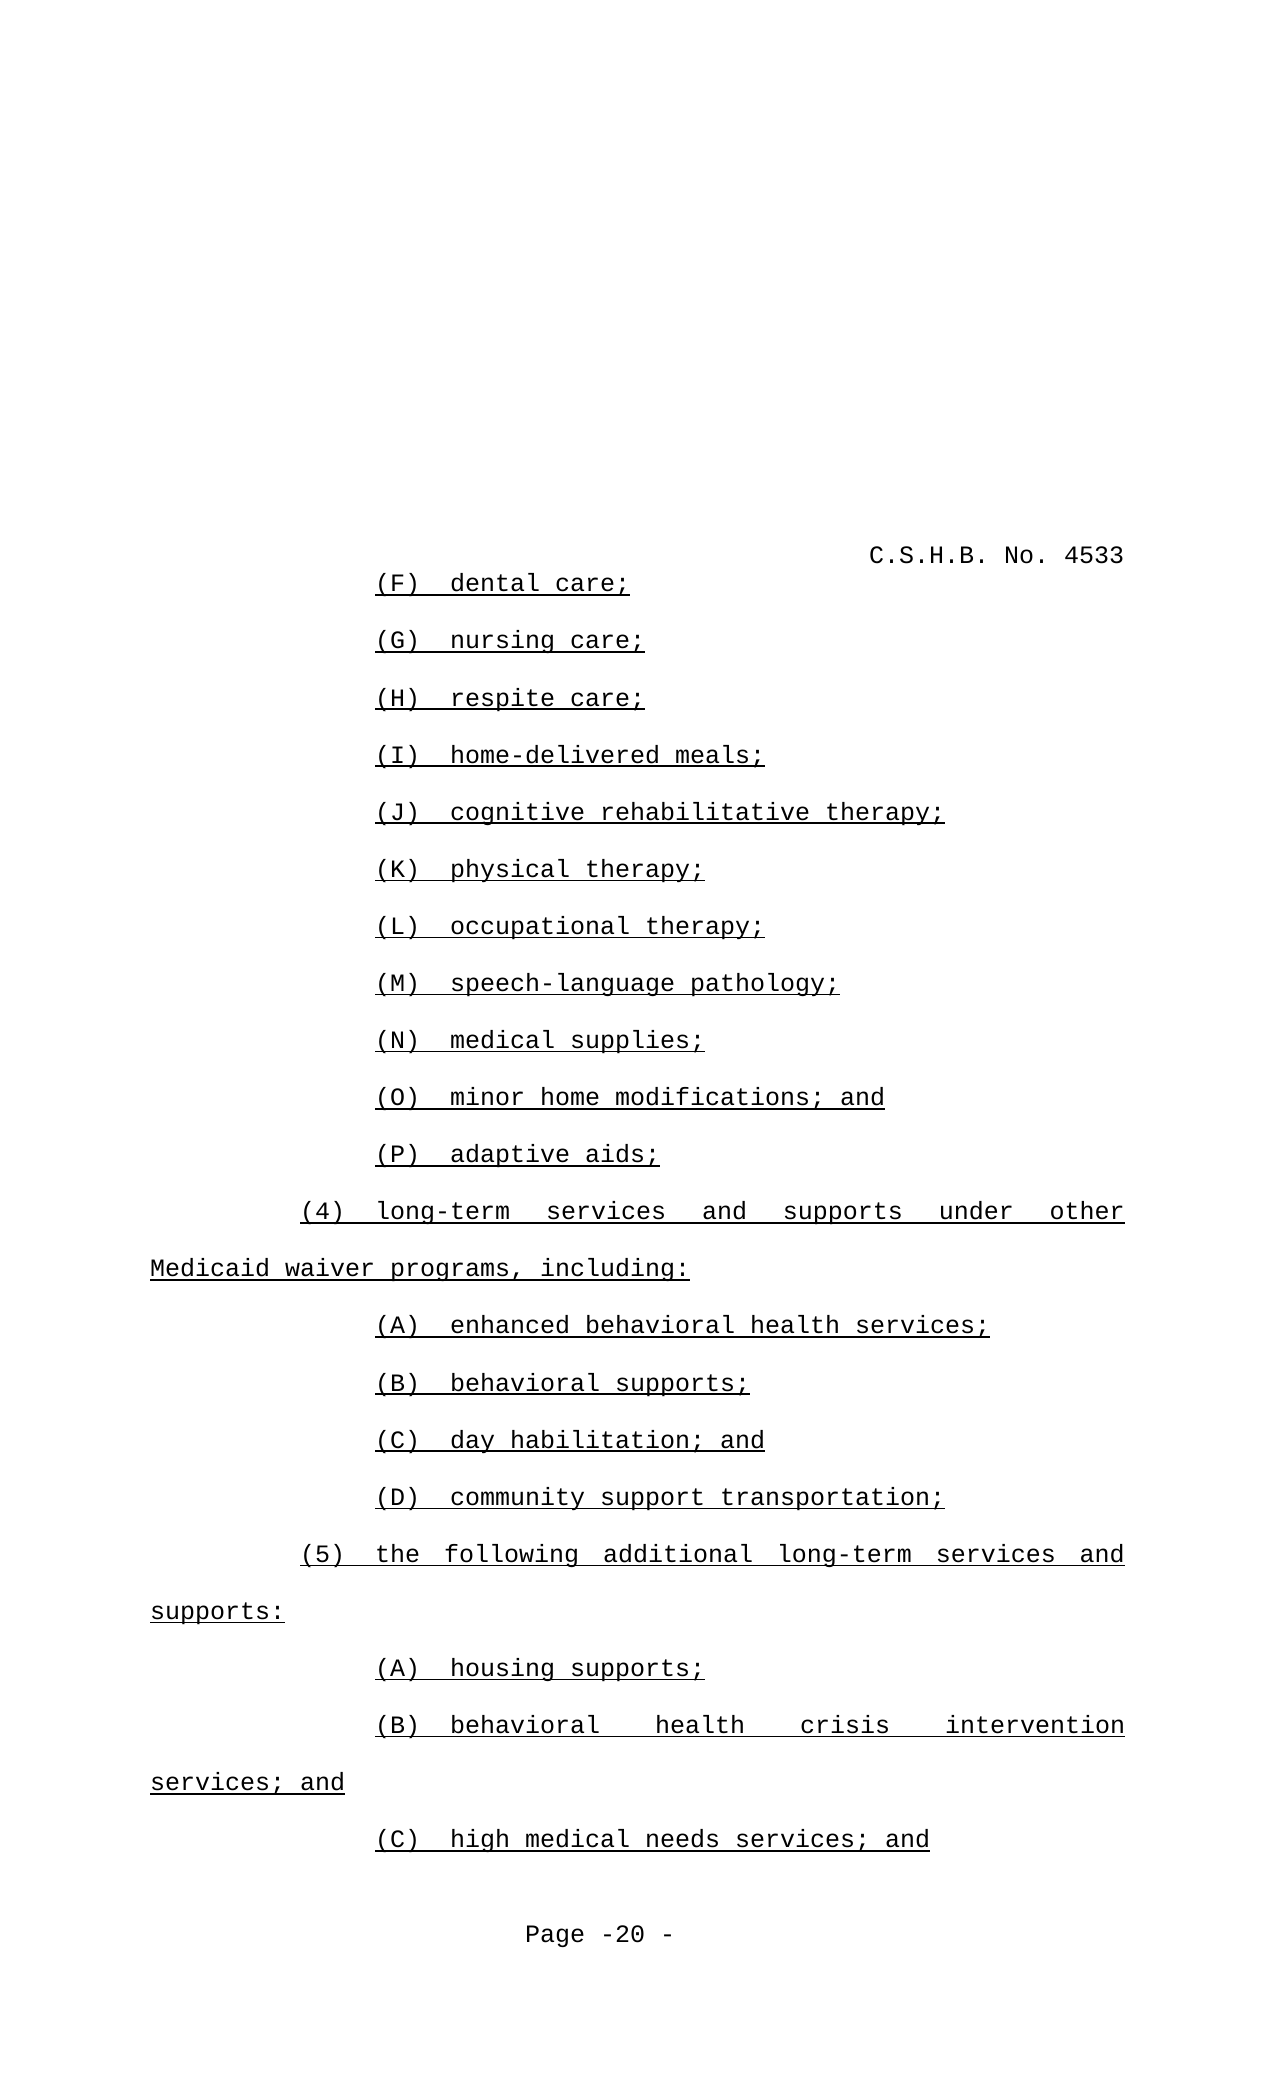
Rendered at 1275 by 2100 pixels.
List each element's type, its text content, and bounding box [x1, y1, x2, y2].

text (L) occupational therapy; [150, 913, 1125, 942]
text (H) respite care; [150, 685, 1125, 713]
text (G) nursing care; [150, 628, 1125, 656]
text (K) physical therapy; [150, 856, 1125, 885]
text (I) home-delivered meals; [150, 742, 1125, 771]
text (5) the following additional long-term services and supports: [150, 1541, 1125, 1627]
text (A) enhanced behavioral health services; [150, 1313, 1125, 1341]
text (N) medical supplies; [150, 1027, 1125, 1056]
text (M) speech-language pathology; [150, 970, 1125, 999]
text (B) behavioral health crisis intervention services; and [150, 1712, 1125, 1798]
text (C) high medical needs services; and [150, 1827, 1125, 1855]
text (D) community support transportation; [150, 1484, 1125, 1513]
text (C) day habilitation; and [150, 1427, 1125, 1456]
text (J) cognitive rehabilitative therapy; [150, 799, 1125, 828]
text (F) dental care; [150, 571, 1125, 599]
text (A) housing supports; [150, 1655, 1125, 1684]
text (4) long-term services and supports under other Medicaid waiver programs, including: [150, 1199, 1125, 1284]
text (B) behavioral supports; [150, 1370, 1125, 1398]
text (P) adaptive aids; [150, 1142, 1125, 1170]
text (O) minor home modifications; and [150, 1084, 1125, 1113]
